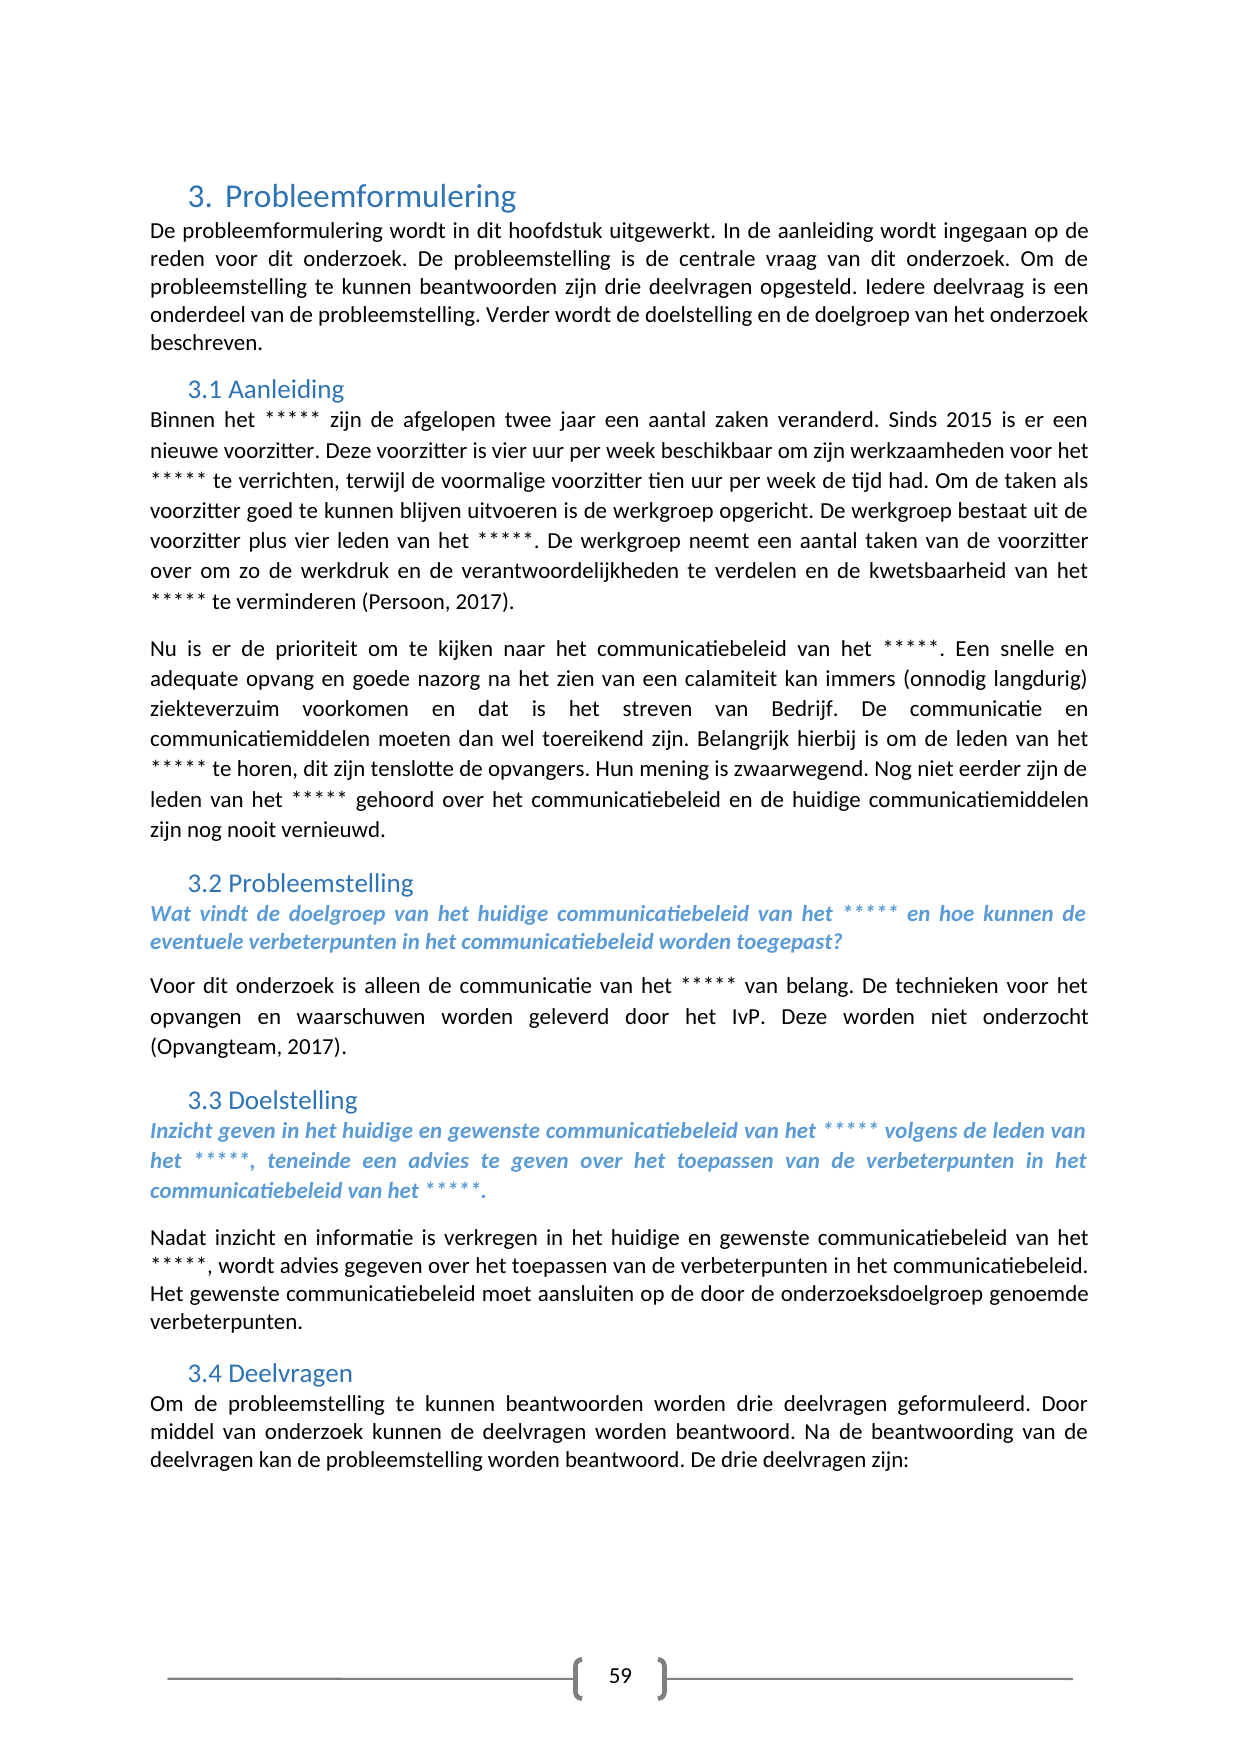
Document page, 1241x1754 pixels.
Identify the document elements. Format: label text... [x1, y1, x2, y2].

subtitle Aanleiding [187, 372, 1090, 406]
text Binnen het ***** zijn de afgelopen twee jaar een aantal zaken veranderd. Sinds 2015 is er een nieuwe voorzitter. Deze voorzitter is vier uur per week beschikbaar om zijn werkzaamheden voor het ***** te verrichten, terwijl de voormalige voorzitter tien uur per week de tijd had. Om de taken als voorzitter goed te kunnen blijven uitvoeren is de werkgroep opgericht. De werkgroep bestaat uit de voorzitter plus vier leden van het *****. De werkgroep neemt een aantal taken van de voorzitter over om zo de werkdruk en de verantwoordelijkheden te verdelen en de kwetsbaarheid van het ***** te verminderen (Persoon, 2017). [150, 406, 1090, 615]
subtitle Probleemstelling [187, 866, 1090, 899]
subtitle Doelstelling [187, 1083, 1090, 1116]
text Nu is er de prioriteit om te kijken naar het communicatiebeleid van het *****. Een snelle en adequate opvang en goede nazorg na het zien van een calamiteit kan immers (onnodig langdurig) ziekteverzuim voorkomen en dat is het streven van Bedrijf. De communicatie en communicatiemiddelen moeten dan wel toereikend zijn. Belangrijk hierbij is om de leden van het ***** te horen, dit zijn tenslotte de opvangers. Hun mening is zwaarwegend. Nog niet eerder zijn de leden van het ***** gehoord over het communicatiebeleid en de huidige communicatiemiddelen zijn nog nooit vernieuwd. [150, 634, 1090, 843]
text De probleemformulering wordt in dit hoofdstuk uitgewerkt. In de aanleiding wordt ingegaan op de reden voor dit onderzoek. De probleemstelling is de centrale vraag van dit onderzoek. Om de probleemstelling te kunnen beantwoorden zijn drie deelvragen opgesteld. Iedere deelvraag is een onderdeel van de probleemstelling. Verder wordt de doelstelling en de doelgroep van het onderzoek beschreven. [150, 216, 1090, 356]
subtitle Probleemformulering [187, 175, 1090, 216]
text Om de probleemstelling te kunnen beantwoorden worden drie deelvragen geformuleerd. Door middel van onderzoek kunnen de deelvragen worden beantwoord. Na de beantwoording van de deelvragen kan de probleemstelling worden beantwoord. De drie deelvragen zijn: [150, 1389, 1090, 1473]
text Inzicht geven in het huidige en gewenste communicatiebeleid van het ***** volgens de leden van het *****, teneinde een advies te geven over het toepassen van de verbeterpunten in het communicatiebeleid van het *****. [150, 1116, 1090, 1204]
text Nadat inzicht en informatie is verkregen in het huidige en gewenste communicatiebeleid van het *****, wordt advies gegeven over het toepassen van de verbeterpunten in het communicatiebeleid. Het gewenste communicatiebeleid moet aansluiten op de door de onderzoeksdoelgroep genoemde verbeterpunten. [150, 1223, 1090, 1336]
text Wat vindt de doelgroep van het huidige communicatiebeleid van het ***** en hoe kunnen de eventuele verbeterpunten in het communicatiebeleid worden toegepast? [150, 899, 1090, 955]
subtitle Deelvragen [187, 1356, 1090, 1389]
text Voor dit onderzoek is alleen de communicatie van het ***** van belang. De technieken voor het opvangen en waarschuwen worden geleverd door het IvP. Deze worden niet onderzocht . [150, 972, 1090, 1060]
